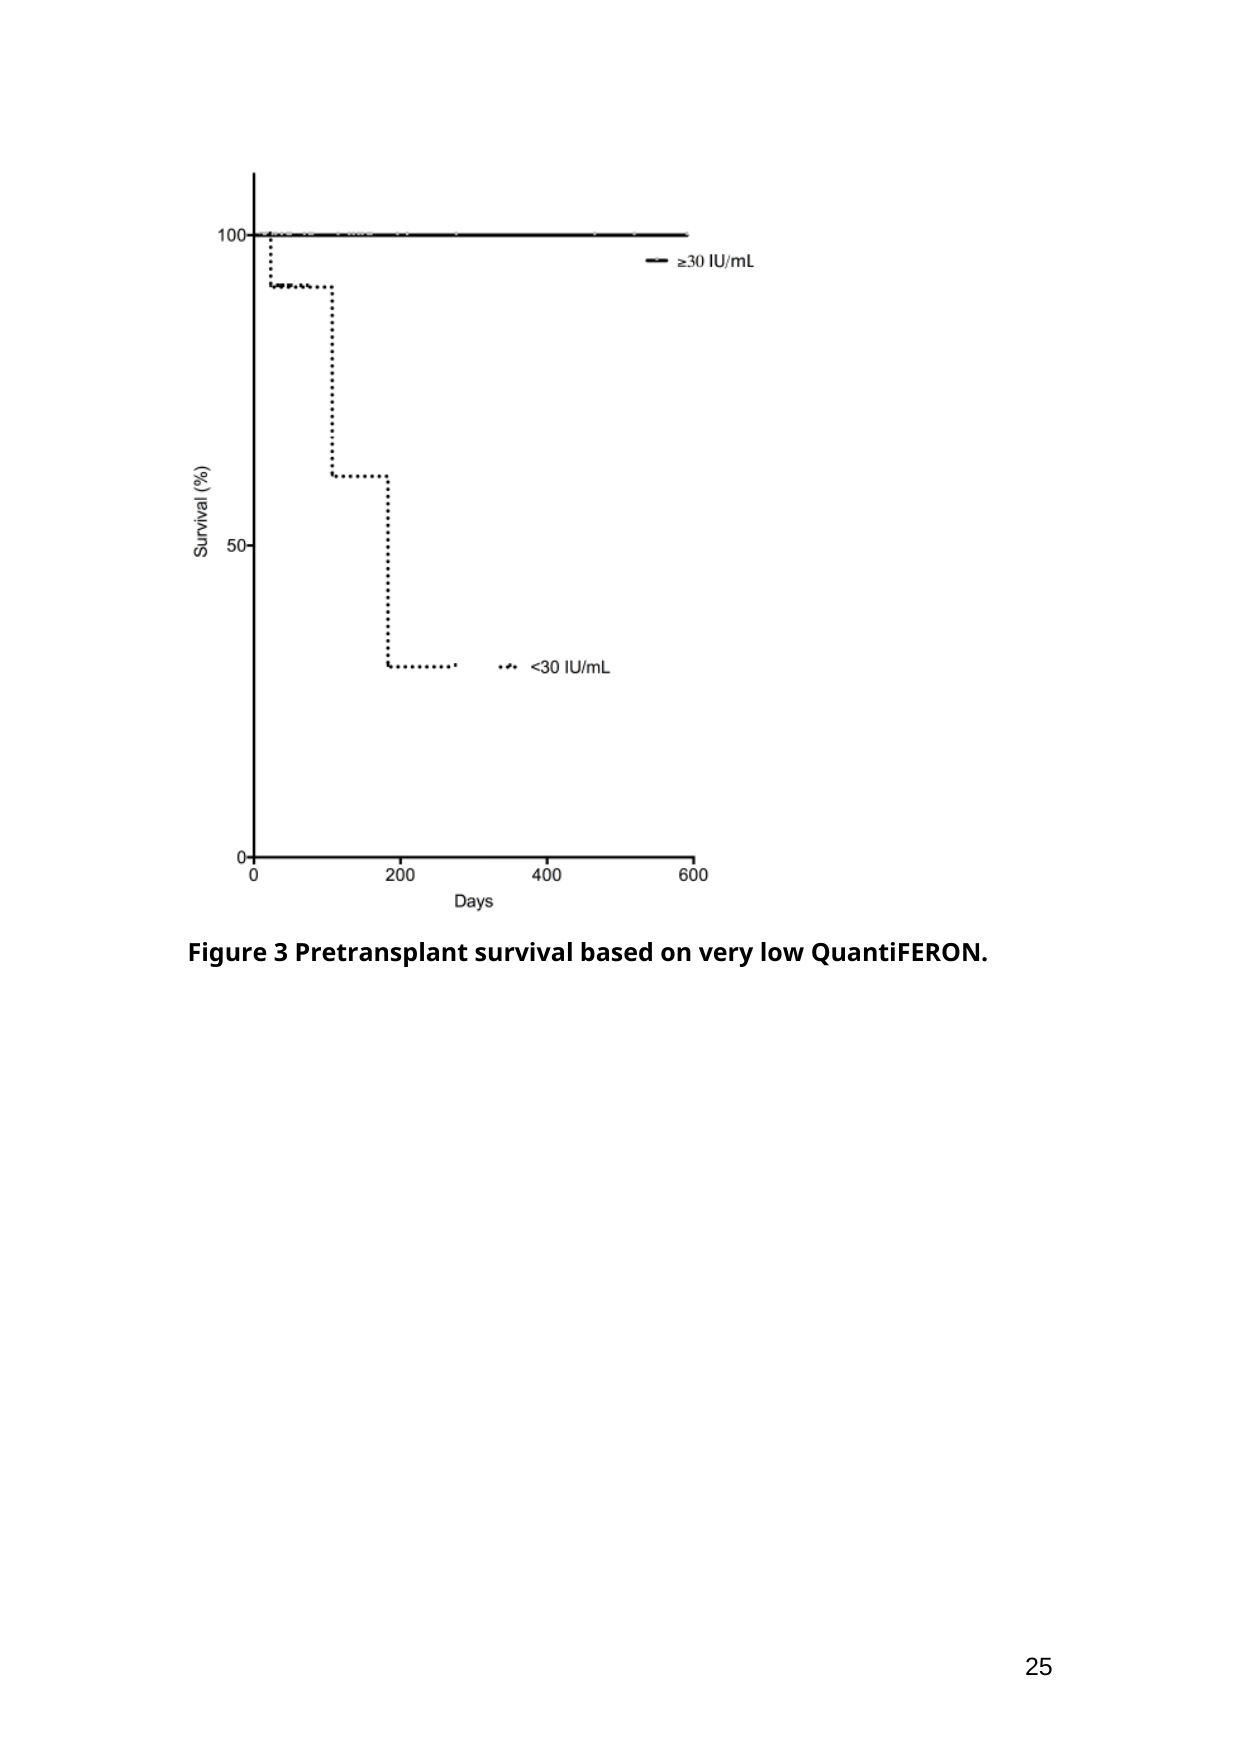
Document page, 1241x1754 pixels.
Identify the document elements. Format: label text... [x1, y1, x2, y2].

picture [187, 162, 754, 919]
text Figure 3 Pretransplant survival based on very low QuantiFERON. [187, 935, 1053, 969]
